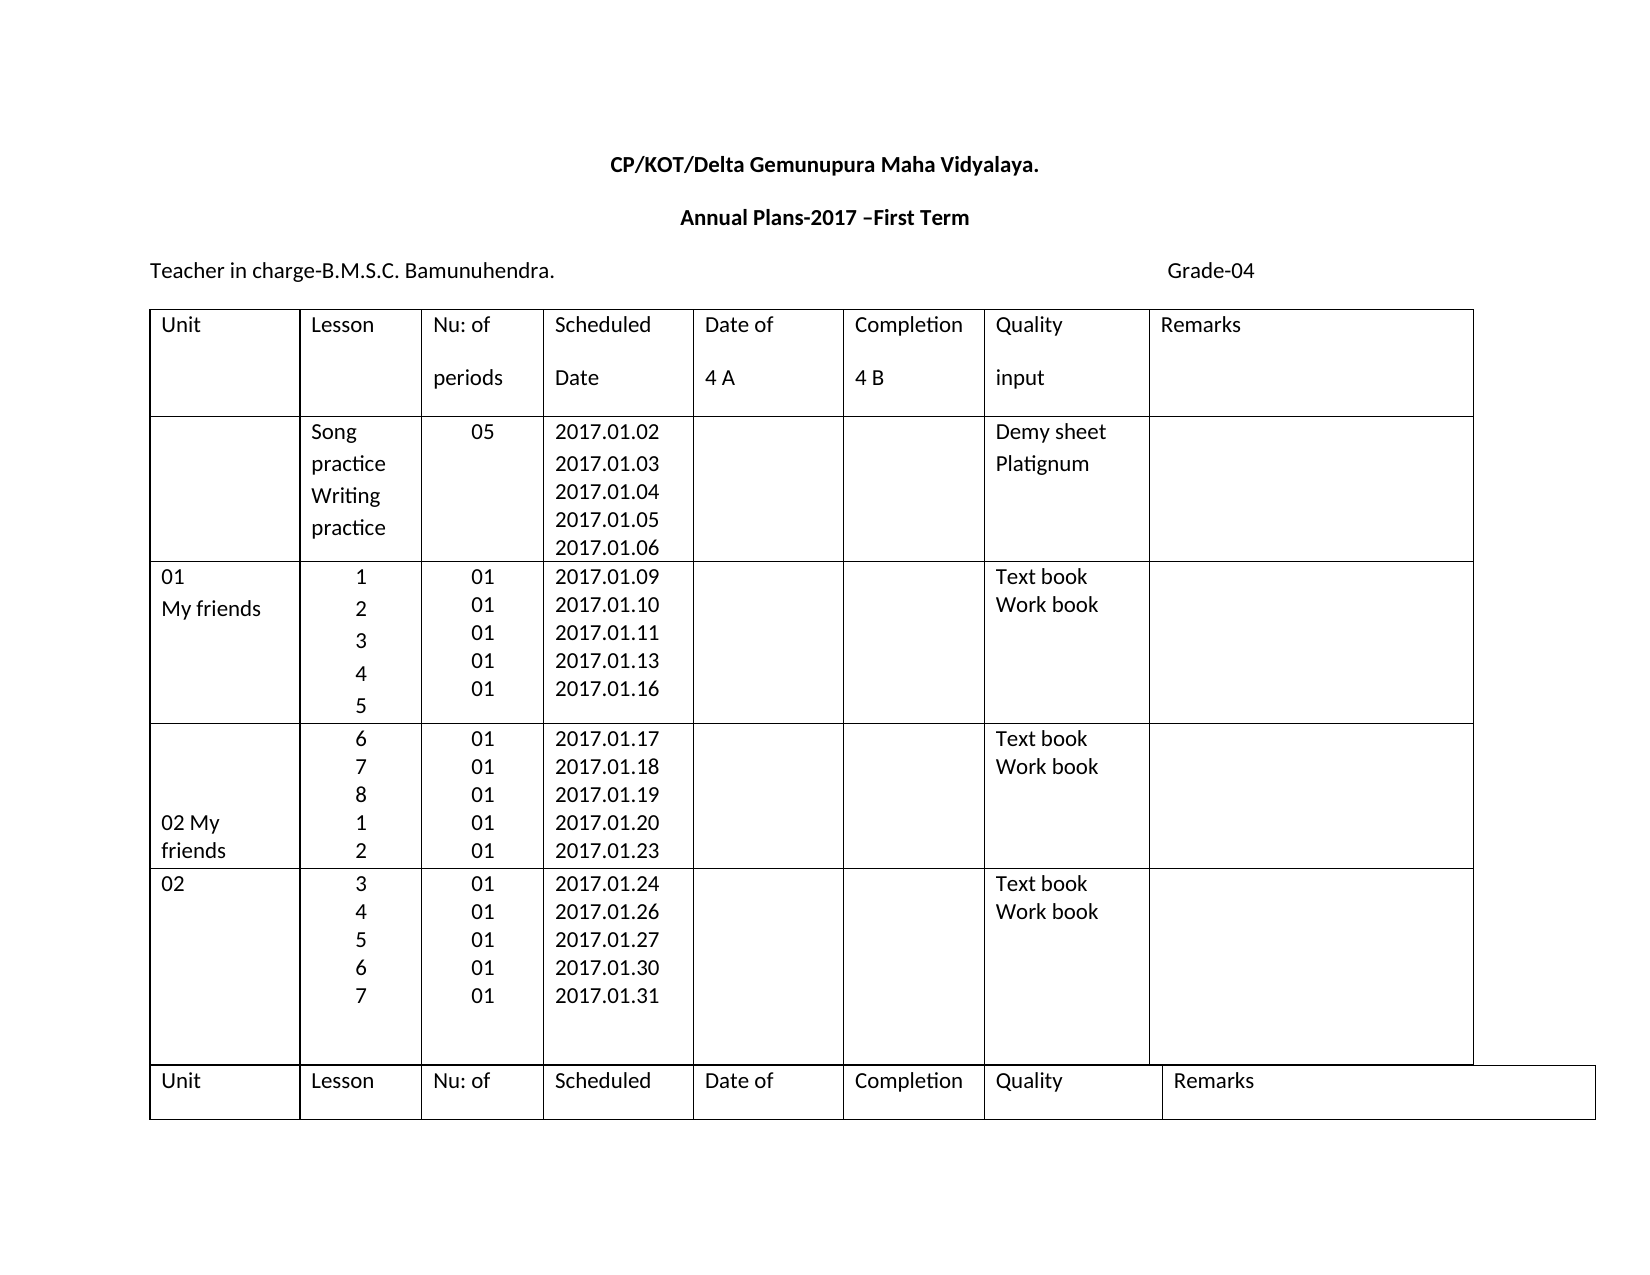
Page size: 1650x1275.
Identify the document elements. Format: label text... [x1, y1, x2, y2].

table_header Nu: of periods [422, 1066, 543, 1118]
table_cell 01 01 01 01 01 [422, 724, 543, 868]
text Teacher in charge-B.M.S.C. Bamunuhendra. Grade-04 [150, 256, 1500, 284]
table_cell [844, 724, 984, 868]
table_cell [1150, 417, 1473, 561]
table_cell [1150, 724, 1473, 868]
table_cell [694, 724, 843, 868]
table_cell [694, 562, 843, 723]
table_cell 01 01 01 01 01 [422, 869, 543, 1064]
table_cell [1150, 562, 1473, 723]
table_cell 3 4 5 6 7 [301, 869, 421, 1064]
table_cell 2017.01.02 2017.01.03 2017.01.04 2017.01.05 2017.01.06 [544, 417, 693, 561]
table_header Quality input [985, 1066, 1162, 1118]
table_header Remarks [1163, 1066, 1595, 1118]
table_header Lesson [301, 310, 421, 416]
table_cell [844, 869, 984, 1064]
table_header Completion 4 B [844, 1066, 984, 1118]
text Annual Plans-2017 –First Term [150, 203, 1500, 231]
table_cell [151, 417, 299, 561]
table_cell 6 7 8 1 2 [301, 724, 421, 868]
table_cell 02 My friends [151, 724, 299, 868]
table_cell [844, 562, 984, 723]
table_cell 01 My friends [151, 562, 299, 723]
table_header Unit [151, 1066, 299, 1118]
table_header Lesson [301, 1066, 421, 1118]
table_header Scheduled Date [544, 1066, 693, 1118]
table_cell [1150, 869, 1473, 1064]
text CP/KOT/Delta Gemunupura Maha Vidyalaya. [150, 150, 1500, 178]
table_header Unit [151, 310, 299, 416]
table_cell 02 [151, 869, 299, 1064]
table_cell 05 [422, 417, 543, 561]
table_header Remarks [1150, 310, 1473, 416]
table_cell [844, 417, 984, 561]
table_cell 2017.01.09 2017.01.10 2017.01.11 2017.01.13 2017.01.16 [544, 562, 693, 723]
table_header Nu: of periods [422, 310, 543, 416]
table_cell 2017.01.17 2017.01.18 2017.01.19 2017.01.20 2017.01.23 [544, 724, 693, 868]
table_cell Text book Work book [985, 724, 1149, 868]
table_header Completion 4 B [844, 310, 984, 416]
table_cell 1 2 3 4 5 [301, 562, 421, 723]
table_cell Text book Work book [985, 869, 1149, 1064]
table_cell [694, 869, 843, 1064]
table_header Date of 4 A [694, 310, 843, 416]
table_cell 01 01 01 01 01 [422, 562, 543, 723]
table_cell Song practice Writing practice [301, 417, 421, 561]
table_cell Demy sheet Platignum [985, 417, 1149, 561]
table_header Date of 4 A [694, 1066, 843, 1118]
table_cell [694, 417, 843, 561]
table_cell 2017.01.24 2017.01.26 2017.01.27 2017.01.30 2017.01.31 [544, 869, 693, 1064]
table_header Quality input [985, 310, 1149, 416]
table_cell Text book Work book [985, 562, 1149, 723]
table_header Scheduled Date [544, 310, 693, 416]
